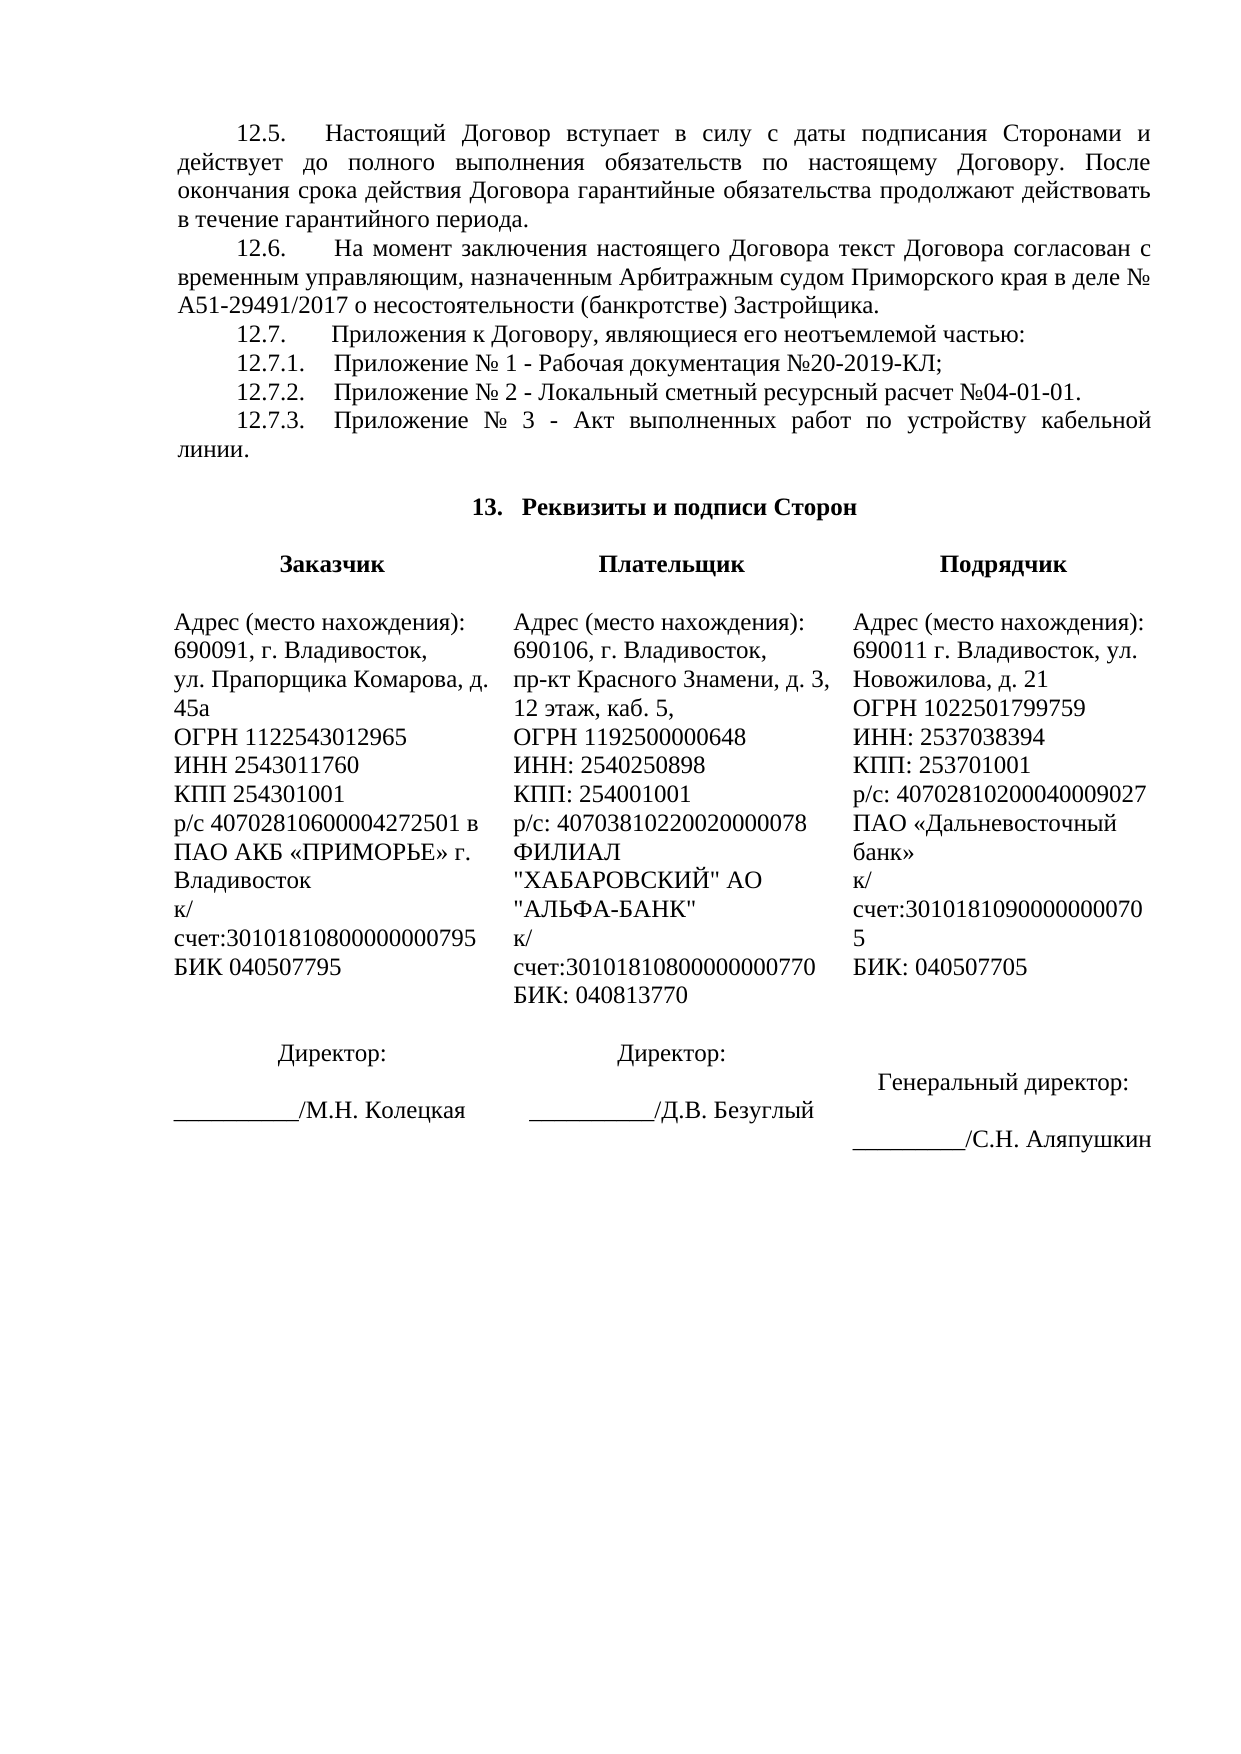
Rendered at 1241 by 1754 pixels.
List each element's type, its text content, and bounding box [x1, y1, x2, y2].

list Настоящий Договор вступает в силу с даты подписания Сторонами и действует до полного выполнения обязательств по настоящему Договору. После окончания срока действия Договора гарантийные обязательства продолжают действовать в течение гарантийного периода. [177, 118, 1152, 233]
list На момент заключения настоящего Договора текст Договора согласован с временным управляющим, назначенным Арбитражным судом Приморского края в деле № А51-29491/2017 о несостоятельности (банкротстве) Застройщика. [177, 233, 1152, 319]
table_header Заказчик Адрес (место нахождения): 690091, г. Владивосток, ул. Прапорщика Комарова, д. 45а ОГРН 1122543012965 ИНН 2543011760 КПП 254301001 р/с 40702810600004272501 в ПАО АКБ «ПРИМОРЬЕ» г. Владивосток к/счет:30101810800000000795 БИК 040507795 Директор: __________/М.Н. Колецкая [163, 549, 502, 1203]
list Реквизиты и подписи Сторон [177, 492, 1152, 521]
table_header Плательщик Адрес (место нахождения): 690106, г. Владивосток, пр-кт Красного Знамени, д. 3, 12 этаж, каб. 5, ОГРН 1192500000648 ИНН: 2540250898 КПП: 254001001 р/с: 40703810220020000078 ФИЛИАЛ "ХАБАРОВСКИЙ" АО "АЛЬФА-БАНК" к/счет:30101810800000000770 БИК: 040813770 Директор: __________/Д.В. Безуглый [502, 549, 841, 1203]
list Приложение № 1 - Рабочая документация №20-2019-КЛ; [177, 348, 1152, 377]
list Приложение № 2 - Локальный сметный ресурсный расчет №04-01-01. [177, 377, 1152, 406]
list Приложение № 3 - Акт выполненных работ по устройству кабельной линии. [177, 406, 1152, 463]
list Приложения к Договору, являющиеся его неотъемлемой частью: [177, 319, 1152, 348]
table_header Подрядчик Адрес (место нахождения): 690011 г. Владивосток, ул. Новожилова, д. 21 ОГРН 1022501799759 ИНН: 2537038394 КПП: 253701001 р/с: 40702810200040009027 ПАО «Дальневосточный банк» к/счет:30101810900000000705 БИК: 040507705 Генеральный директор: _________/С.Н. Аляпушкин [841, 549, 1165, 1203]
